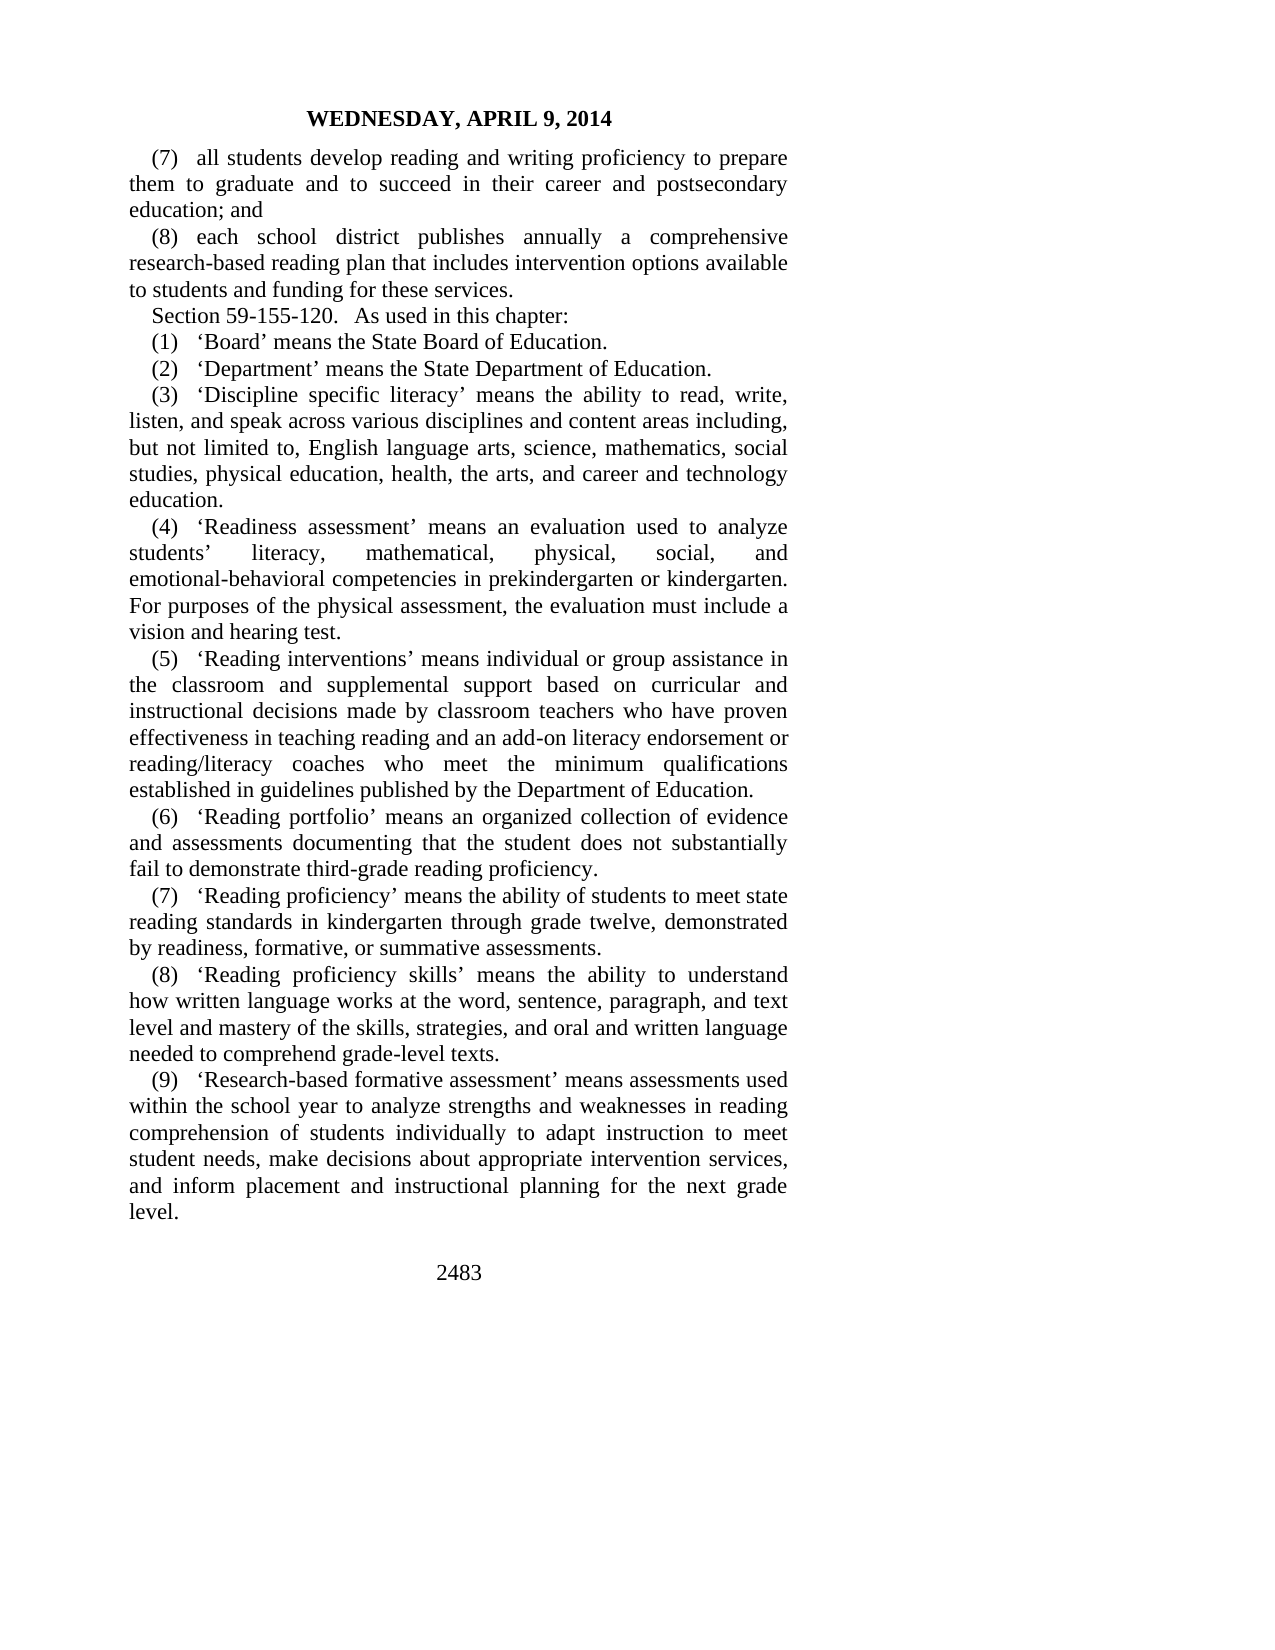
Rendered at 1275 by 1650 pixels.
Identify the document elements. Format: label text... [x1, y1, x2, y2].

text (7) ‘Reading proficiency’ means the ability of students to meet state reading standards in kindergarten through grade twelve, demonstrated by readiness, formative, or summative assessments. [129, 882, 789, 961]
text (1) ‘Board’ means the State Board of Education. [129, 328, 789, 355]
text Section 59-155-120. As used in this chapter: [129, 302, 789, 328]
text (9) ‘Research-based formative assessment’ means assessments used within the school year to analyze strengths and weaknesses in reading comprehension of students individually to adapt instruction to meet student needs, make decisions about appropriate intervention services, and inform placement and instructional planning for the next grade level. [129, 1066, 789, 1224]
text (4) ‘Readiness assessment’ means an evaluation used to analyze students’ literacy, mathematical, physical, social, and emotional-behavioral competencies in prekindergarten or kindergarten. For purposes of the physical assessment, the evaluation must include a vision and hearing test. [129, 513, 789, 644]
text (3) ‘Discipline specific literacy’ means the ability to read, write, listen, and speak across various disciplines and content areas including, but not limited to, English language arts, science, mathematics, social studies, physical education, health, the arts, and career and technology education. [129, 381, 789, 513]
text (7) all students develop reading and writing proficiency to prepare them to graduate and to succeed in their career and postsecondary education; and [129, 144, 789, 223]
text (8) ‘Reading proficiency skills’ means the ability to understand how written language works at the word, sentence, paragraph, and text level and mastery of the skills, strategies, and oral and written language needed to comprehend grade-level texts. [129, 961, 789, 1066]
text (6) ‘Reading portfolio’ means an organized collection of evidence and assessments documenting that the student does not substantially fail to demonstrate third-grade reading proficiency. [129, 803, 789, 882]
text (5) ‘Reading interventions’ means individual or group assistance in the classroom and supplemental support based on curricular and instructional decisions made by classroom teachers who have proven effectiveness in teaching reading and an add-on literacy endorsement or reading/literacy coaches who meet the minimum qualifications established in guidelines published by the Department of Education. [129, 644, 789, 803]
text (8) each school district publishes annually a comprehensive research-based reading plan that includes intervention options available to students and funding for these services. [129, 223, 789, 302]
text (2) ‘Department’ means the State Department of Education. [129, 355, 789, 381]
